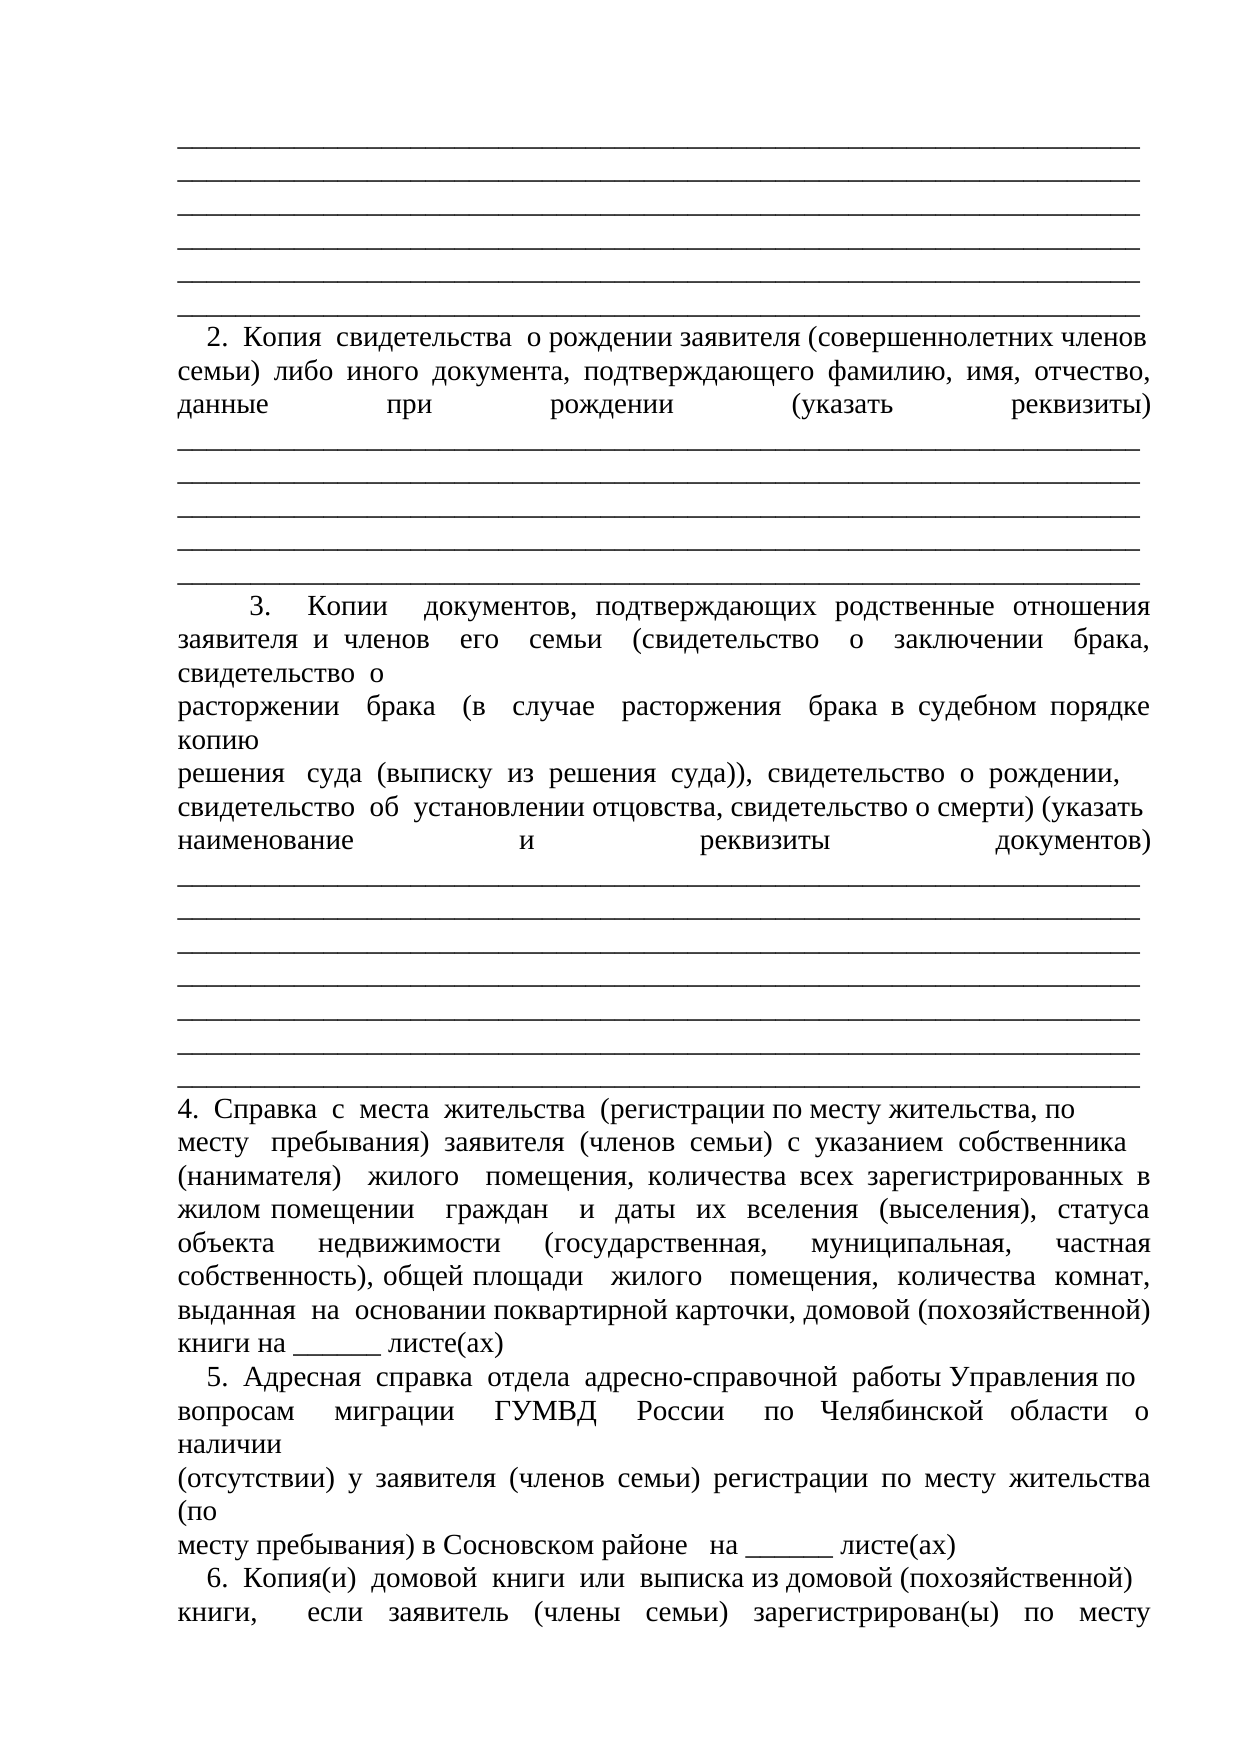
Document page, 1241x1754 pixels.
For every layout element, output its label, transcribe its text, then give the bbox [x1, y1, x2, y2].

text __________________________________________________________________ 4. Справка с места жительства (регистрации по месту жительства, по [177, 1057, 1152, 1124]
text 5. Адресная справка отдела адресно-справочной работы Управления по [177, 1359, 1152, 1393]
text ____________________________________________________________________________________________________________________________________ [177, 453, 1152, 521]
text вопросам миграции ГУМВД России по Челябинской области о наличии [177, 1393, 1152, 1460]
text месту пребывания) в Сосновском районе на ______ листе(ах) [177, 1527, 1152, 1560]
text 3. Копии документов, подтверждающих родственные отношения заявителя и членов его семьи (свидетельство о заключении брака, свидетельство о [177, 588, 1152, 688]
text расторжении брака (в случае расторжения брака в судебном порядке копию [177, 688, 1152, 755]
text __________________________________________________________________ [177, 118, 1152, 152]
text свидетельство об установлении отцовства, свидетельство о смерти) (указать [177, 789, 1152, 822]
text 2. Копия свидетельства о рождении заявителя (совершеннолетних членов [177, 319, 1152, 353]
text __________________________________________________________________ [177, 1024, 1152, 1057]
text ____________________________________________________________________________________________________________________________________ [177, 889, 1152, 957]
text ____________________________________________________________________________________________________________________________________ [177, 521, 1152, 588]
text ____________________________________________________________________________________________________________________________________ [177, 219, 1152, 286]
text семьи) либо иного документа, подтверждающего фамилию, имя, отчество, данные при рождении (указать реквизиты) __________________________________________________________________ [177, 353, 1152, 453]
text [177, 1594, 1152, 1627]
text __________________________________________________________________ [177, 957, 1152, 990]
text наименование и реквизиты документов) __________________________________________________________________ [177, 822, 1152, 889]
text __________________________________________________________________ [177, 990, 1152, 1024]
text (отсутствии) у заявителя (членов семьи) регистрации по месту жительства (по [177, 1460, 1152, 1527]
text месту пребывания) заявителя (членов семьи) с указанием собственника [177, 1124, 1152, 1158]
text (нанимателя) жилого помещения, количества всех зарегистрированных в жилом помещении граждан и даты их вселения (выселения), статуса объекта недвижимости (государственная, муниципальная, частная собственность), общей площади жилого помещения, количества комнат, выданная на основании поквартирной карточки, домовой (похозяйственной) книги на ______ листе(ах) [177, 1158, 1152, 1359]
text 6. Копия(и) домовой книги или выписка из домовой (похозяйственной) [177, 1560, 1152, 1594]
text решения суда (выписку из решения суда)), свидетельство о рождении, [177, 755, 1152, 789]
text __________________________________________________________________ [177, 286, 1152, 319]
text __________________________________________________________________ [177, 185, 1152, 219]
text __________________________________________________________________ [177, 152, 1152, 185]
